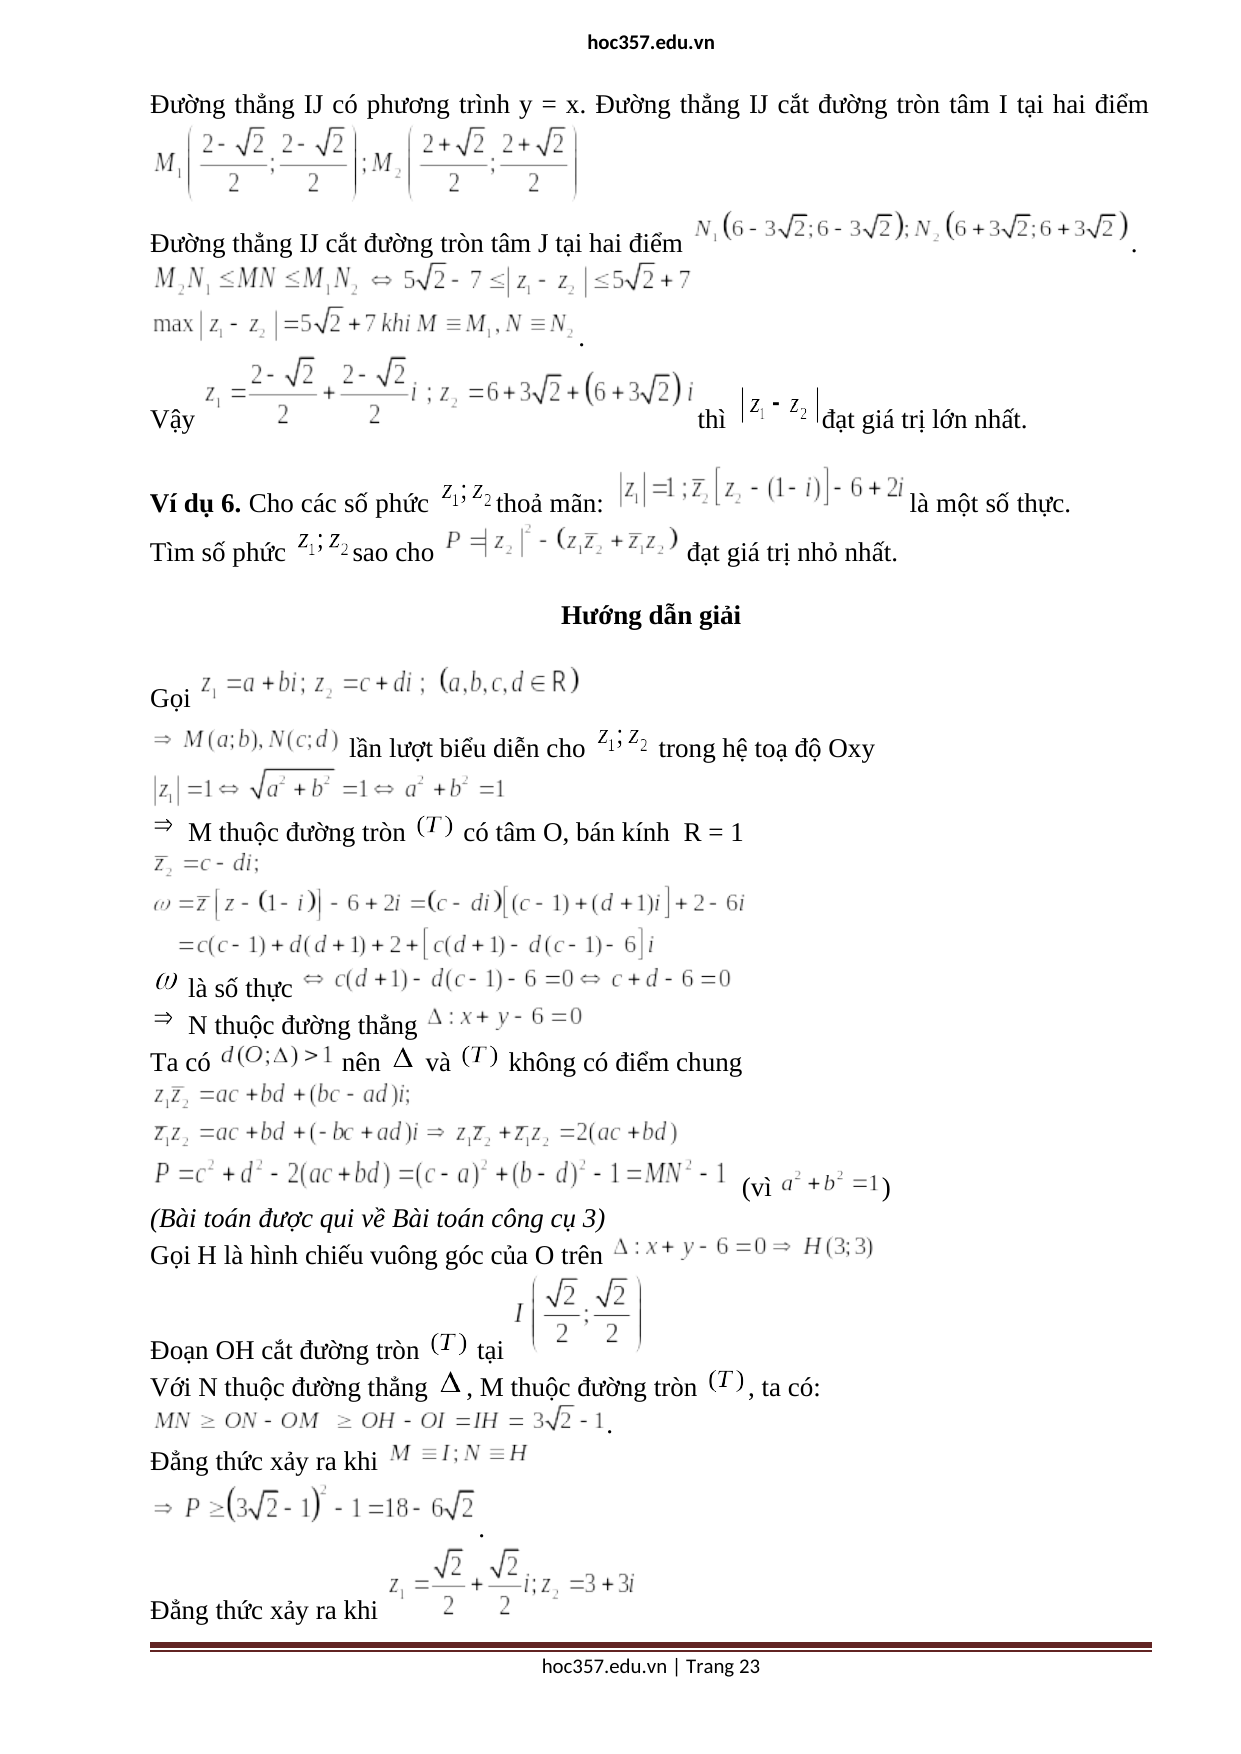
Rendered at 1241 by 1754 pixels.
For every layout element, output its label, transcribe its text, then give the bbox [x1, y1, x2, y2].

text Gọi H là hình chiếu vuông góc của O trên [150, 1233, 1152, 1270]
text Gọi [150, 661, 1152, 714]
text (Bài toán được qui về Bài toán công cụ 3) [150, 1202, 1152, 1233]
text Đường thẳng IJ cắt đường tròn tâm J tại hai điểm . [150, 209, 1152, 258]
text Đẳng thức xảy ra khi [150, 1439, 1152, 1476]
text Với N thuộc đường thẳng , M thuộc đường tròn , ta có: [150, 1365, 1152, 1402]
text Đoạn OH cắt đường tròn tại [150, 1270, 1152, 1365]
text Vậy thì đạt giá trị lớn nhất. [150, 352, 1152, 434]
text M thuộc đường tròn có tâm O, bán kính R = 1 [150, 810, 1152, 847]
text Đẳng thức xảy ra khi [150, 1543, 1152, 1625]
text (vì ) [150, 1152, 1152, 1202]
text Ta có nên và không có điểm chung [150, 1040, 1152, 1077]
text . [150, 1402, 1152, 1439]
text . [150, 1476, 1152, 1543]
table_header Ví dụ 6. Cho các số phức thoả mãn: là một số thực. Tìm số phức sao cho đạt giá trị nhỏ nhất. [138, 465, 1083, 568]
text là số thực [150, 966, 1152, 1003]
text Đường thẳng IJ có phương trình y = x. Đường thẳng IJ cắt đường tròn tâm I tại hai điểm [150, 89, 1152, 209]
text N thuộc đường thẳng [150, 1003, 1152, 1040]
text Hướng dẫn giải [150, 599, 1152, 630]
text . [150, 302, 1152, 352]
text lần lượt biểu diễn cho trong hệ toạ độ Oxy [150, 714, 1152, 763]
